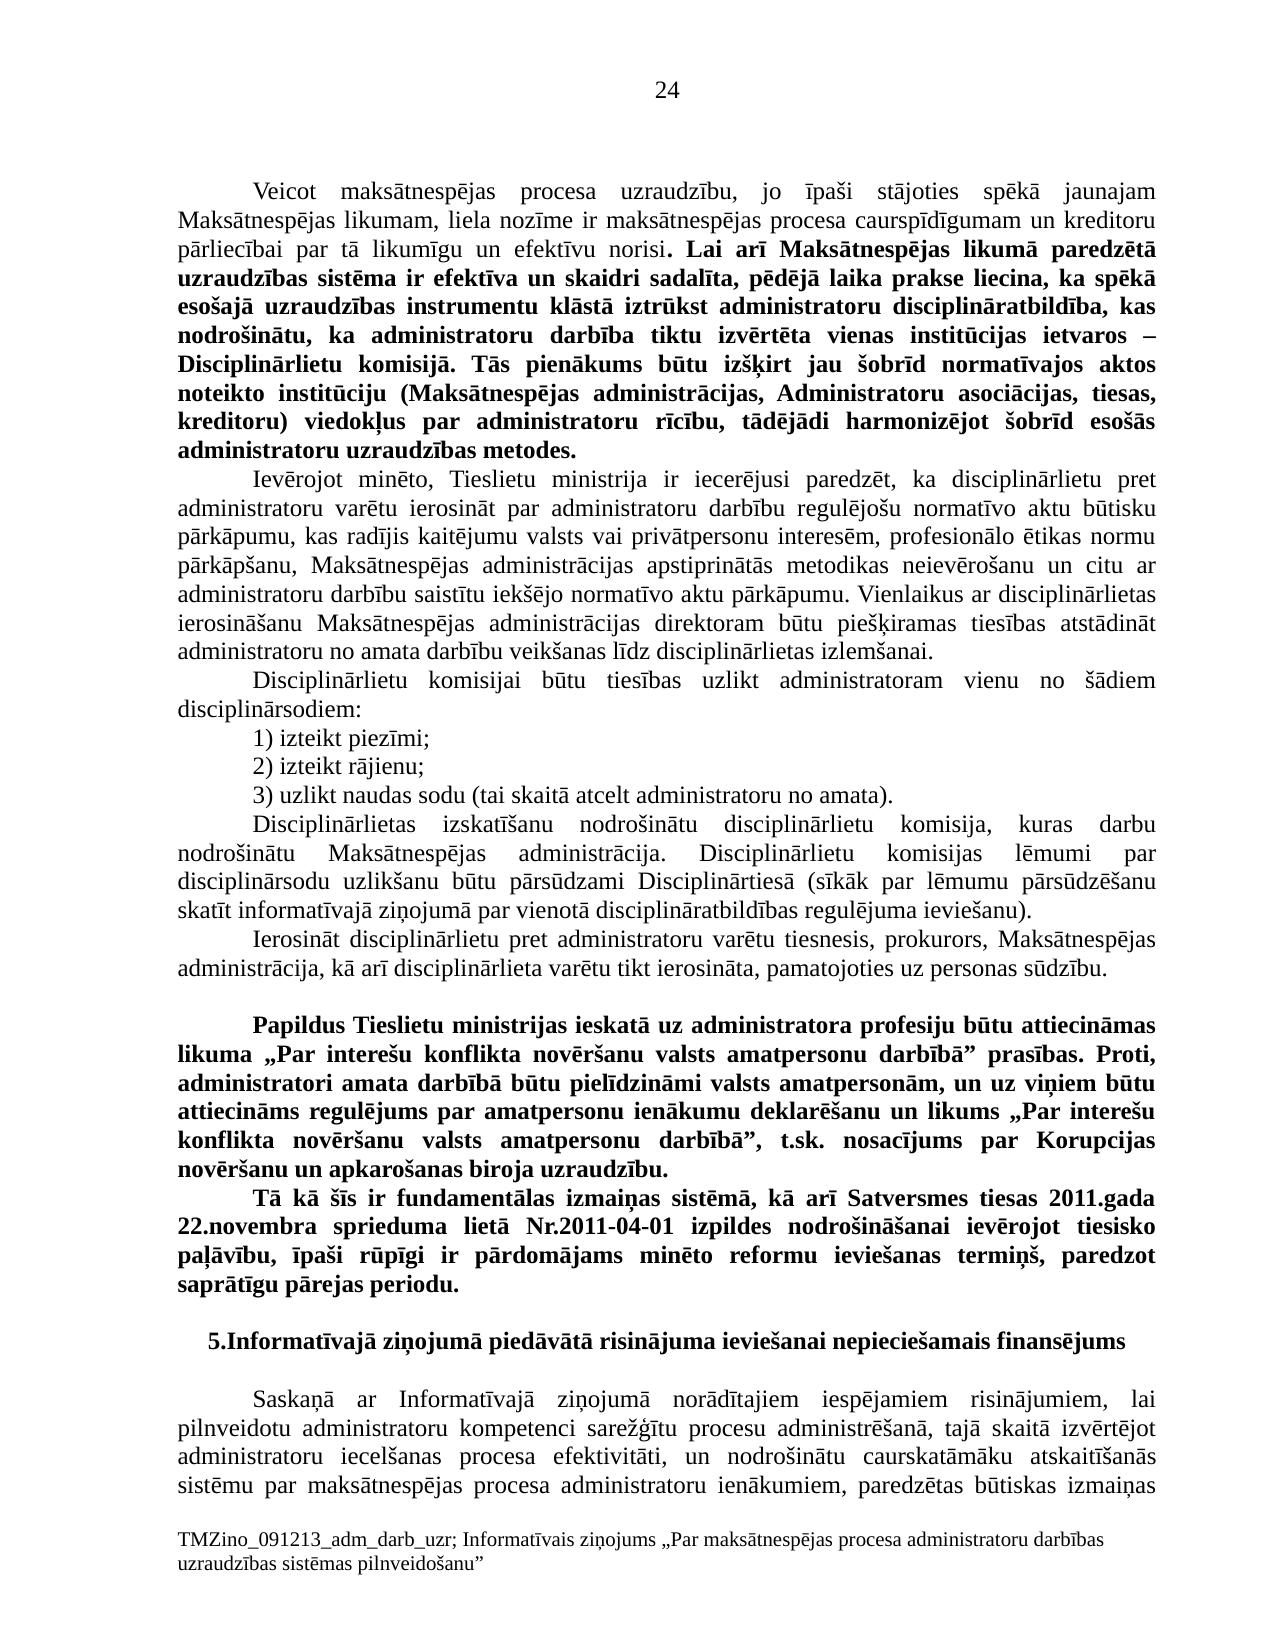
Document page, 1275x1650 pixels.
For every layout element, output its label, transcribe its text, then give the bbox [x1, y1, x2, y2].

text 1) izteikt piezīmi; [177, 723, 1157, 751]
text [177, 1384, 1157, 1499]
text Ievērojot minēto, Tieslietu ministrija ir iecerējusi paredzēt, ka disciplinārlietu pret administratoru varētu ierosināt par administratoru darbību regulējošu normatīvo aktu būtisku pārkāpumu, kas radījis kaitējumu valsts vai privātpersonu interesēm, profesionālo ētikas normu pārkāpšanu, Maksātnespējas administrācijas apstiprinātās metodikas neievērošanu un citu ar administratoru darbību saistītu iekšējo normatīvo aktu pārkāpumu. Vienlaikus ar disciplinārlietas ierosināšanu Maksātnespējas administrācijas direktoram būtu piešķiramas tiesības atstādināt administratoru no amata darbību veikšanas līdz disciplinārlietas izlemšanai. [177, 464, 1157, 665]
text 2) izteikt rājienu; [177, 751, 1157, 780]
text Disciplinārlietu komisijai būtu tiesības uzlikt administratoram vienu no šādiem disciplinārsodiem: [177, 665, 1157, 723]
text Ierosināt disciplinārlietu pret administratoru varētu tiesnesis, prokurors, Maksātnespējas administrācija, kā arī disciplinārlieta varētu tikt ierosināta, pamatojoties uz personas sūdzību. [177, 924, 1157, 981]
text Papildus Tieslietu ministrijas ieskatā uz administratora profesiju būtu attiecināmas likuma „Par interešu konflikta novēršanu valsts amatpersonu darbībā” prasības. Proti, administratori amata darbībā būtu pielīdzināmi valsts amatpersonām, un uz viņiem būtu attiecināms regulējums par amatpersonu ienākumu deklarēšanu un likums „Par interešu konflikta novēršanu valsts amatpersonu darbībā”, t.sk. nosacījums par Korupcijas novēršanu un apkarošanas biroja uzraudzību. [177, 1010, 1157, 1183]
text Disciplinārlietas izskatīšanu nodrošinātu disciplinārlietu komisija, kuras darbu nodrošinātu Maksātnespējas administrācija. Disciplinārlietu komisijas lēmumi par disciplinārsodu uzlikšanu būtu pārsūdzami Disciplinārtiesā (sīkāk par lēmumu pārsūdzēšanu skatīt informatīvajā ziņojumā par vienotā disciplināratbildības regulējuma ieviešanu). [177, 809, 1157, 924]
text 5.Informatīvajā ziņojumā piedāvātā risinājuma ieviešanai nepieciešamais finansējums [177, 1326, 1157, 1355]
text 3) uzlikt naudas sodu (tai skaitā atcelt administratoru no amata). [177, 780, 1157, 809]
text Tā kā šīs ir fundamentālas izmaiņas sistēmā, kā arī Satversmes tiesas 2011.gada 22.novembra sprieduma lietā Nr.2011-04-01 izpildes nodrošināšanai ievērojot tiesisko paļāvību, īpaši rūpīgi ir pārdomājams minēto reformu ieviešanas termiņš, paredzot saprātīgu pārejas periodu. [177, 1183, 1157, 1298]
text Veicot maksātnespējas procesa uzraudzību, jo īpaši stājoties spēkā jaunajam Maksātnespējas likumam, liela nozīme ir maksātnespējas procesa caurspīdīgumam un kreditoru pārliecībai par tā likumīgu un efektīvu norisi. Lai arī Maksātnespējas likumā paredzētā uzraudzības sistēma ir efektīva un skaidri sadalīta, pēdējā laika prakse liecina, ka spēkā esošajā uzraudzības instrumentu klāstā iztrūkst administratoru disciplināratbildība, kas nodrošinātu, ka administratoru darbība tiktu izvērtēta vienas institūcijas ietvaros – Disciplinārlietu komisijā. Tās pienākums būtu izšķirt jau šobrīd normatīvajos aktos noteikto institūciju (Maksātnespējas administrācijas, Administratoru asociācijas, tiesas, kreditoru) viedokļus par administratoru rīcību, tādējādi harmonizējot šobrīd esošās administratoru uzraudzības metodes. [177, 176, 1157, 464]
